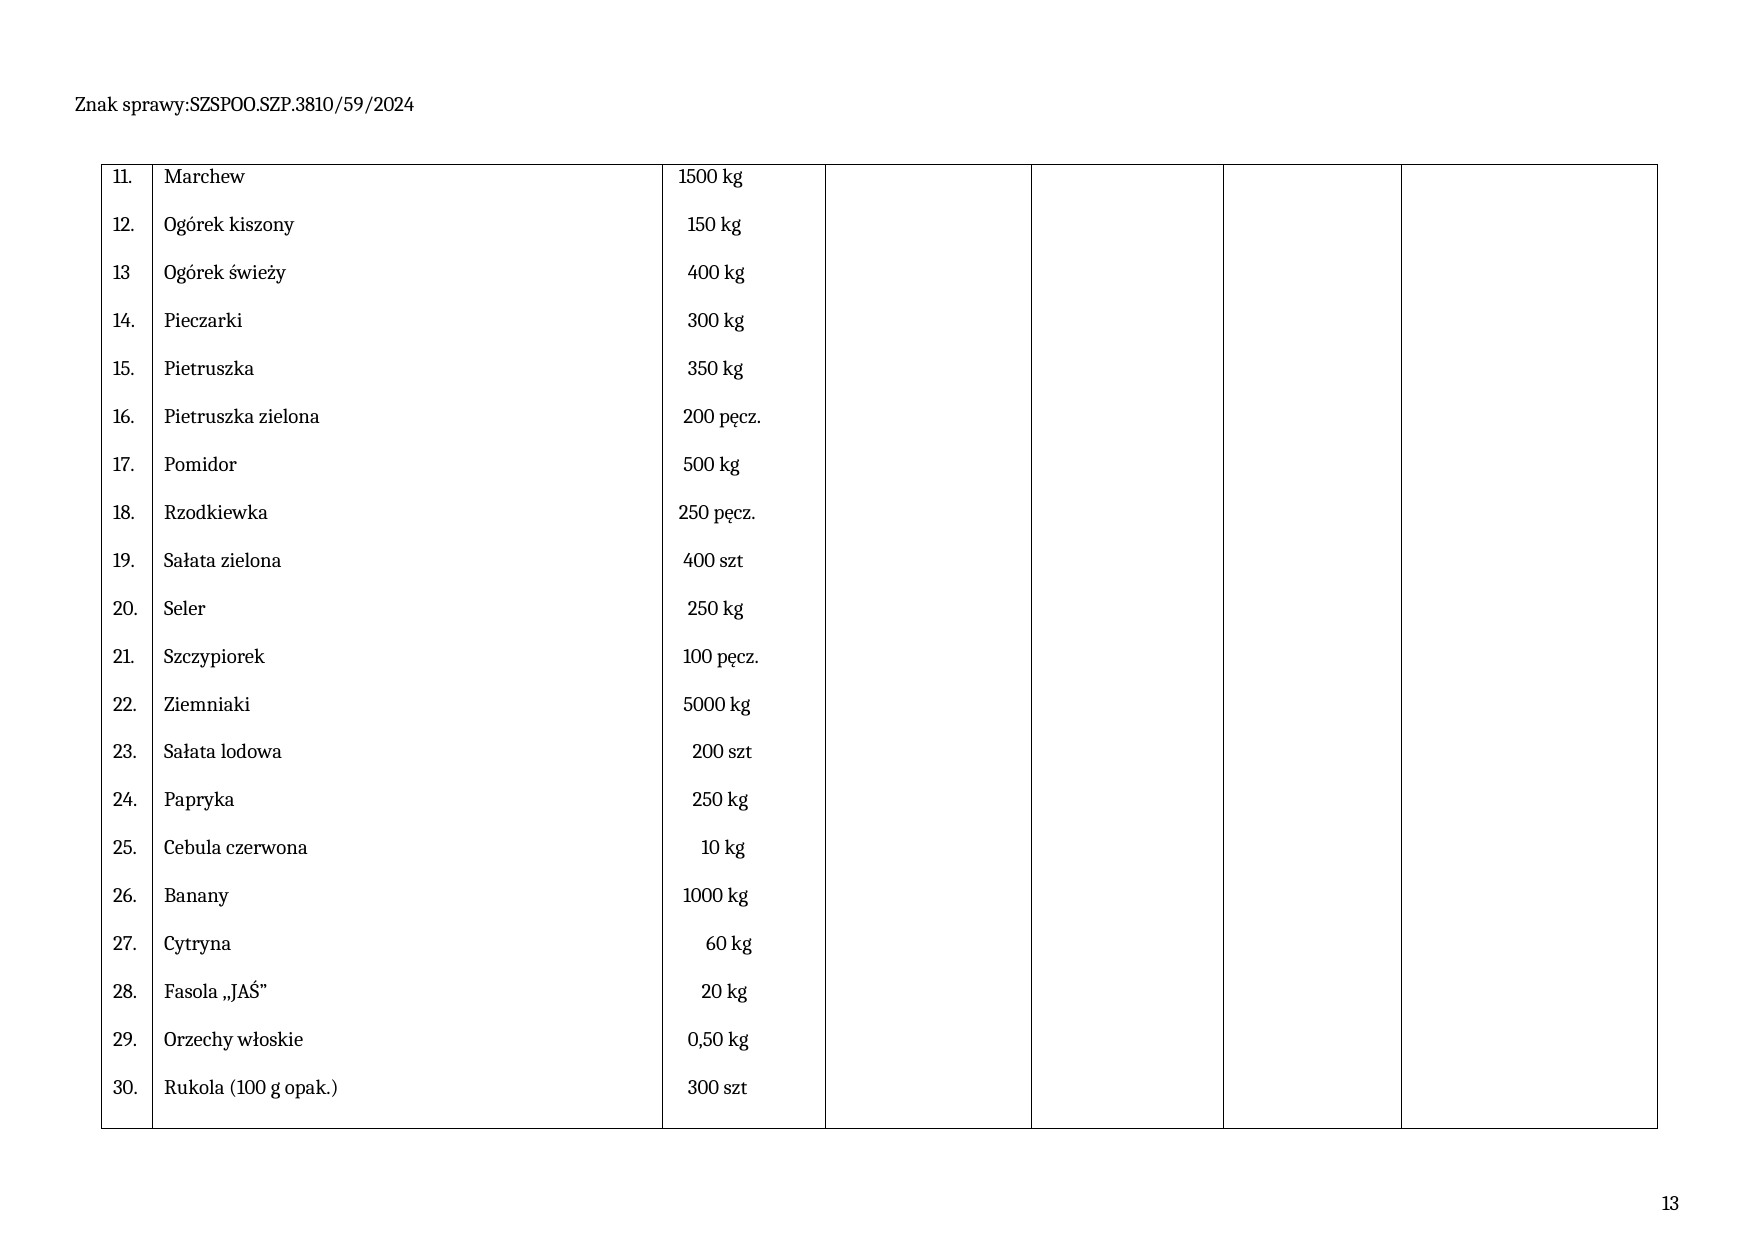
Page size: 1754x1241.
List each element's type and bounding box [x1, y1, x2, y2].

table_cell [102, 165, 152, 1128]
table_cell [1032, 165, 1223, 1128]
table_cell [153, 165, 662, 1128]
table_cell [663, 165, 825, 1128]
table_cell [1402, 165, 1657, 1128]
table_cell [1224, 165, 1401, 1128]
table_cell [826, 165, 1031, 1128]
